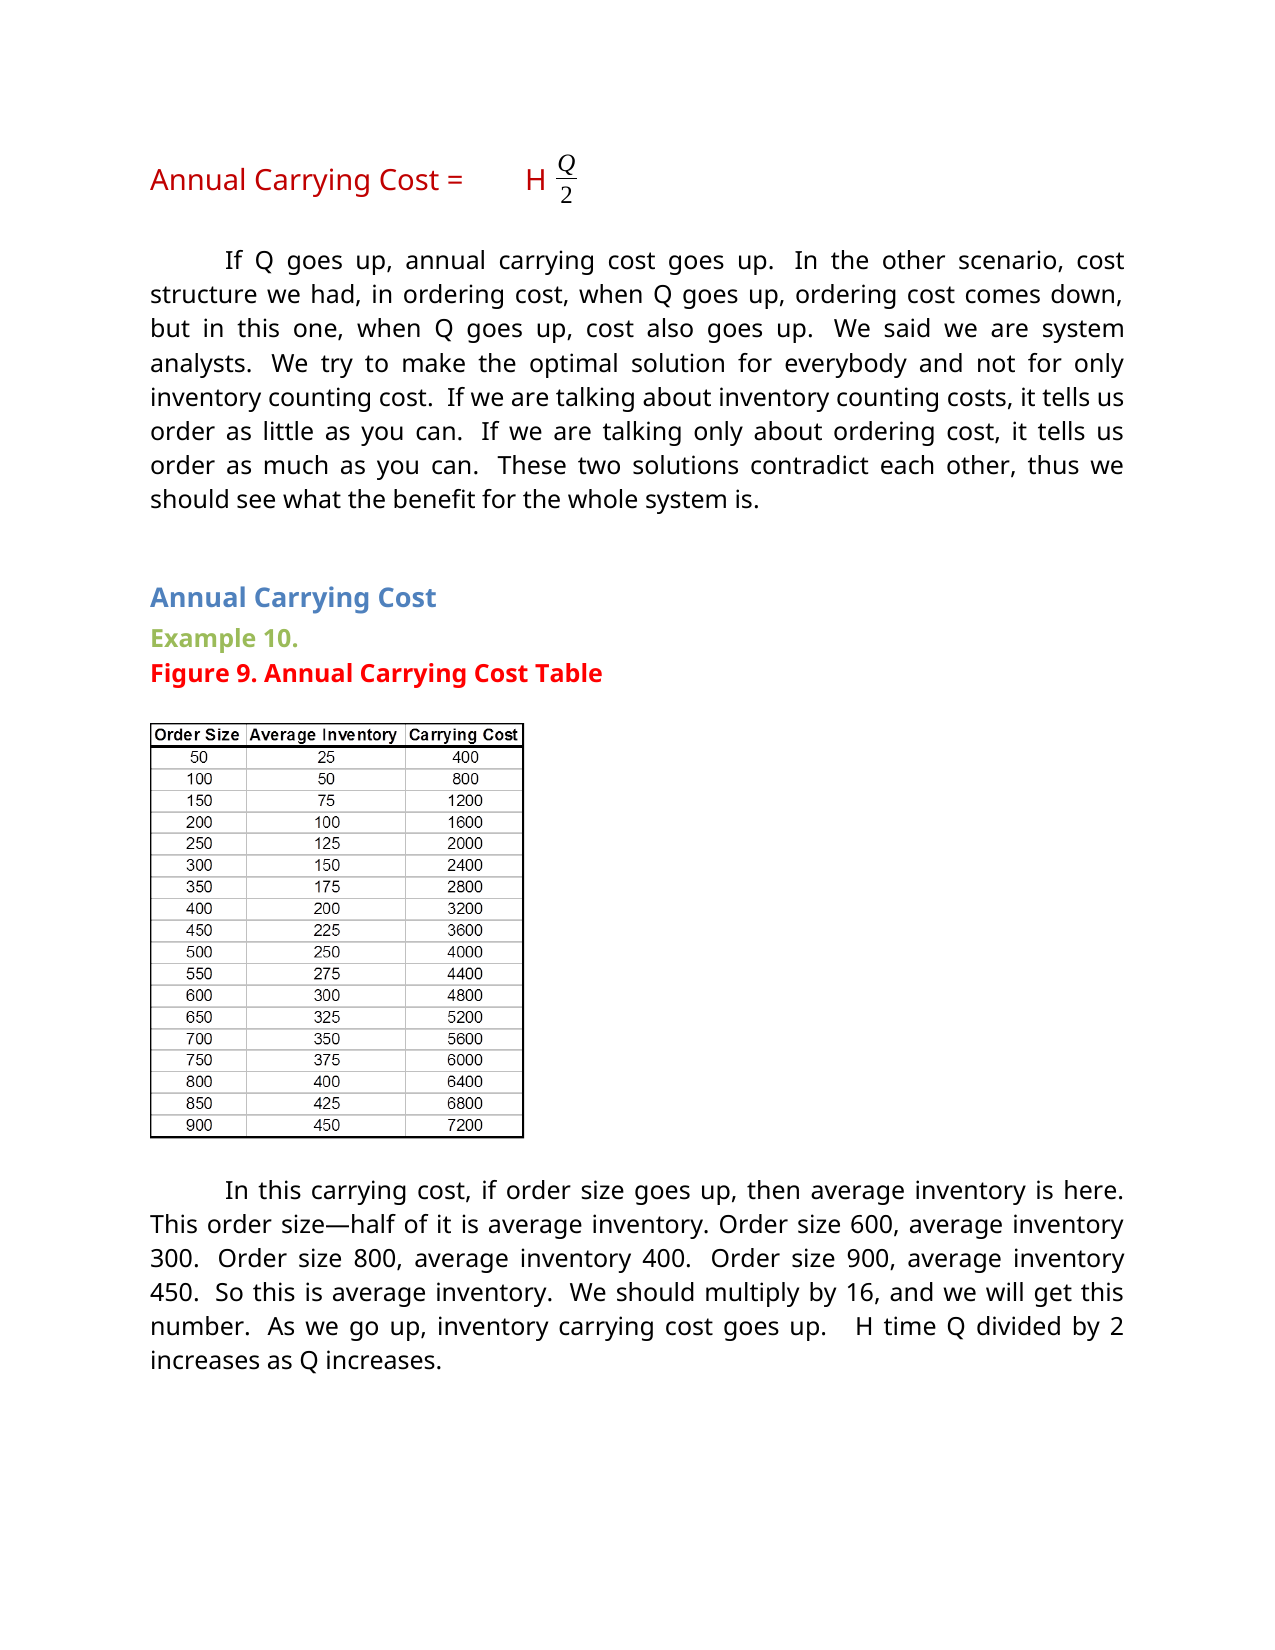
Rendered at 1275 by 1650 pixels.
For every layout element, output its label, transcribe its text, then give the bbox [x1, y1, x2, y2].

text Example 10. [150, 621, 1125, 655]
text In this carrying cost, if order size goes up, then average inventory is here. This order size—half of it is average inventory. Order size 600, average inventory 300. Order size 800, average inventory 400. Order size 900, average inventory 450. So this is average inventory. We should multiply by 16, and we will get this number. As we go up, inventory carrying cost goes up. H time Q divided by 2 increases as Q increases. [150, 1172, 1125, 1377]
text Figure 9. Annual Carrying Cost Table [150, 655, 1125, 689]
text If Q goes up, annual carrying cost goes up. In the other scenario, cost structure we had, in ordering cost, when Q goes up, ordering cost comes down, but in this one, when Q goes up, cost also goes up. We said we are system analysts. We try to make the optimal solution for everybody and not for only inventory counting cost. If we are talking about inventory counting costs, it tells us order as little as you can. If we are talking only about ordering cost, it tells us order as much as you can. These two solutions contradict each other, thus we should see what the benefit for the whole system is. [150, 243, 1125, 516]
text Annual Carrying Cost = H [150, 150, 1125, 209]
subtitle Annual Carrying Cost [150, 536, 1125, 616]
picture [150, 723, 525, 1139]
